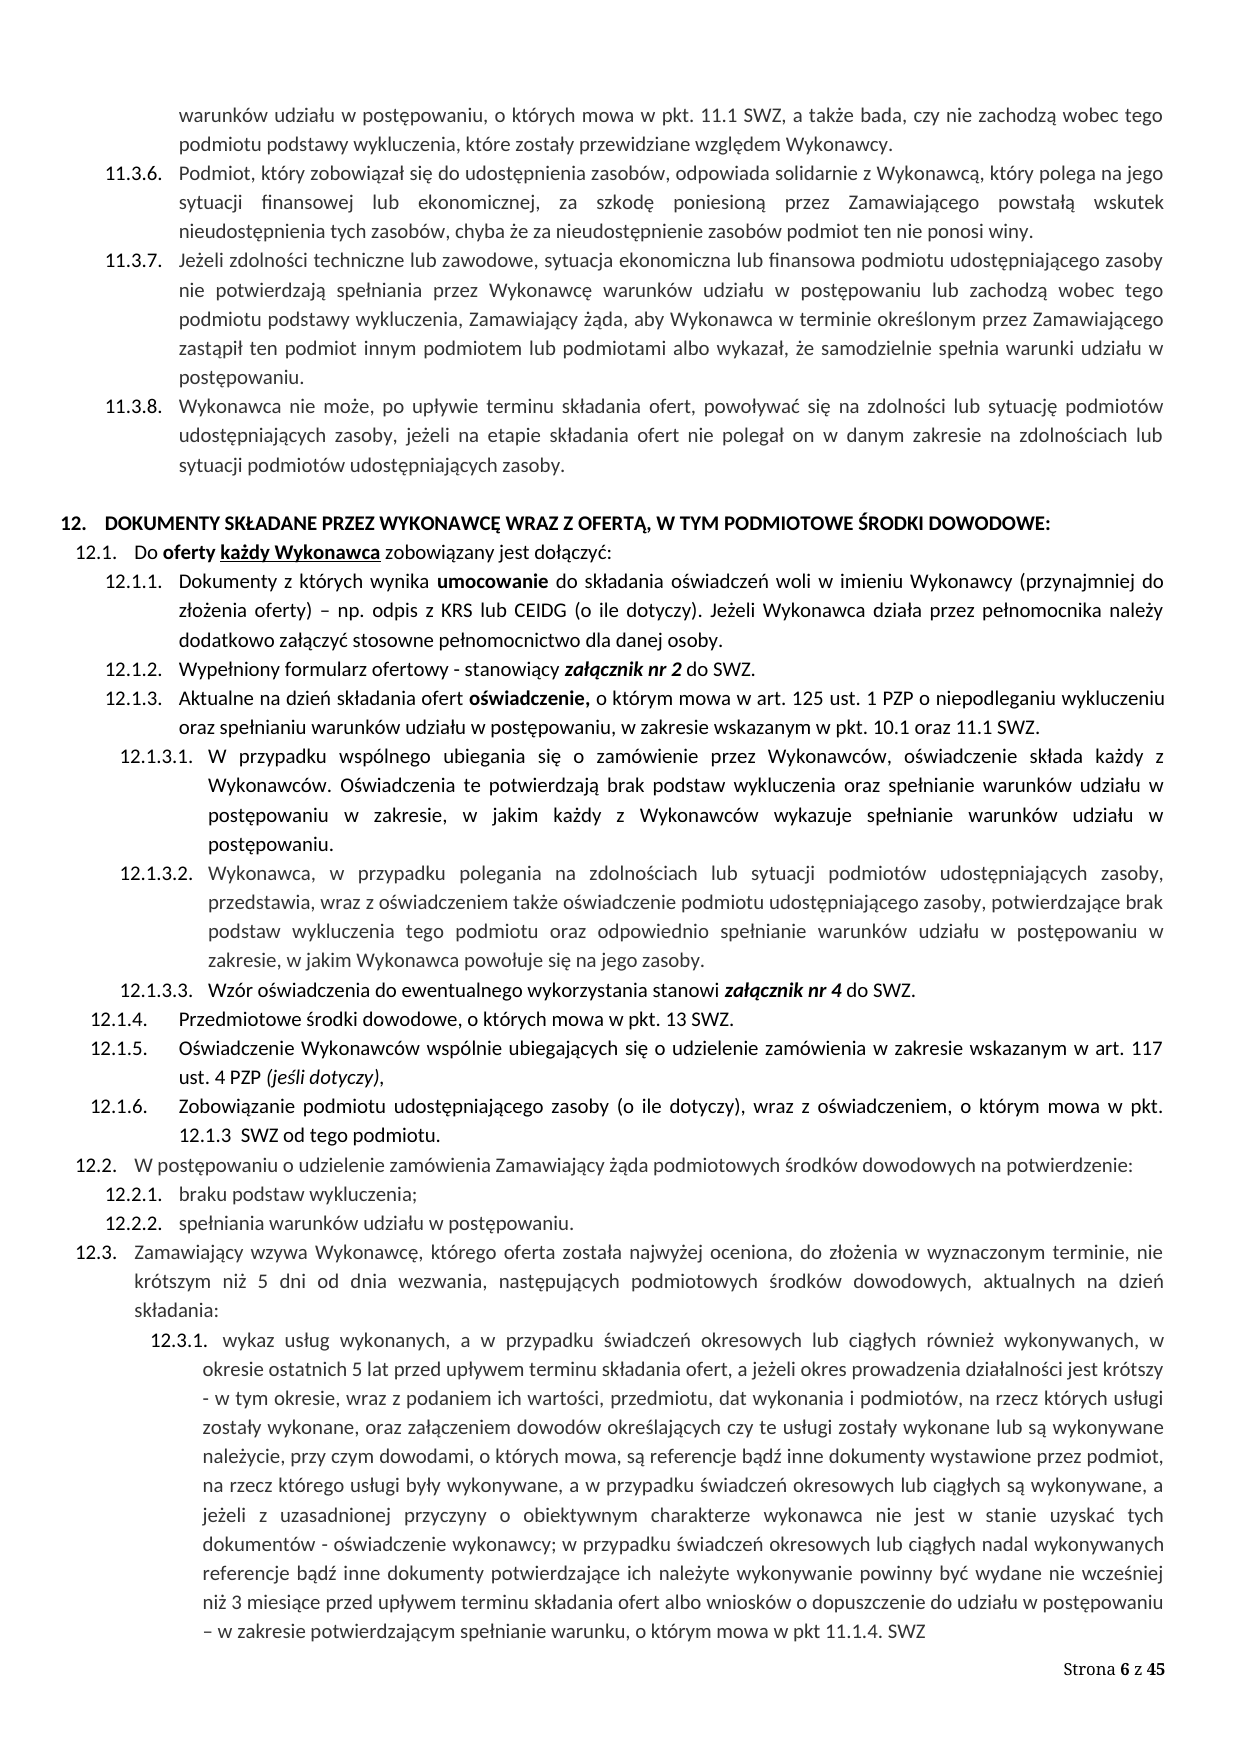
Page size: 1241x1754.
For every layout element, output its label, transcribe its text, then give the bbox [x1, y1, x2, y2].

list Dokumenty z których wynika umocowanie do składania oświadczeń woli w imieniu Wykonawcy (przynajmniej do złożenia oferty) – np. odpis z KRS lub CEIDG (o ile dotyczy). Jeżeli Wykonawca działa przez pełnomocnika należy dodatkowo załączyć stosowne pełnomocnictwo dla danej osoby. [104, 568, 1165, 652]
list Przedmiotowe środki dowodowe, o których mowa w pkt. 13 SWZ. [90, 1006, 1165, 1031]
list Zobowiązanie podmiotu udostępniającego zasoby (o ile dotyczy), wraz z oświadczeniem, o którym mowa w pkt. 12.1.3 SWZ od tego podmiotu. [90, 1093, 1165, 1148]
list Oświadczenie Wykonawców wspólnie ubiegających się o udzielenie zamówienia w zakresie wskazanym w art. 117 ust. 4 PZP (jeśli dotyczy), [90, 1035, 1165, 1090]
list Wykonawca nie może, po upływie terminu składania ofert, powoływać się na zdolności lub sytuację podmiotów udostępniających zasoby, jeżeli na etapie składania ofert nie polegał on w danym zakresie na zdolnościach lub sytuacji podmiotów udostępniających zasoby. [104, 393, 1165, 477]
list Do oferty każdy Wykonawca zobowiązany jest dołączyć: [75, 539, 1165, 565]
list Wzór oświadczenia do ewentualnego wykorzystania stanowi załącznik nr 4 do SWZ. [119, 977, 1165, 1002]
list W przypadku wspólnego ubiegania się o zamówienie przez Wykonawców, oświadczenie składa każdy z Wykonawców. Oświadczenia te potwierdzają brak podstaw wykluczenia oraz spełnianie warunków udziału w postępowaniu w zakresie, w jakim każdy z Wykonawców wykazuje spełnianie warunków udziału w postępowaniu. [119, 743, 1165, 856]
list DOKUMENTY SKŁADANE PRZEZ WYKONAWCĘ WRAZ Z OFERTĄ, W TYM PODMIOTOWE ŚRODKI DOWODOWE: [60, 510, 1165, 536]
list spełniania warunków udziału w postępowaniu. [104, 1210, 1165, 1236]
list Zamawiający wzywa Wykonawcę, którego oferta została najwyżej oceniona, do złożenia w wyznaczonym terminie, nie krótszym niż 5 dni od dnia wezwania, następujących podmiotowych środków dowodowych, aktualnych na dzień składania: [75, 1239, 1165, 1323]
list Jeżeli zdolności techniczne lub zawodowe, sytuacja ekonomiczna lub finansowa podmiotu udostępniającego zasoby nie potwierdzają spełniania przez Wykonawcę warunków udziału w postępowaniu lub zachodzą wobec tego podmiotu podstawy wykluczenia, Zamawiający żąda, aby Wykonawca w terminie określonym przez Zamawiającego zastąpił ten podmiot innym podmiotem lub podmiotami albo wykazał, że samodzielnie spełnia warunki udziału w postępowaniu. [104, 248, 1165, 390]
list braku podstaw wykluczenia; [104, 1181, 1165, 1206]
list Aktualne na dzień składania ofert oświadczenie, o którym mowa w art. 125 ust. 1 PZP o niepodleganiu wykluczeniu oraz spełnianiu warunków udziału w postępowaniu, w zakresie wskazanym w pkt. 10.1 oraz 11.1 SWZ. [104, 685, 1165, 740]
list W postępowaniu o udzielenie zamówienia Zamawiający żąda podmiotowych środków dowodowych na potwierdzenie: [75, 1152, 1165, 1177]
list Podmiot, który zobowiązał się do udostępnienia zasobów, odpowiada solidarnie z Wykonawcą, który polega na jego sytuacji finansowej lub ekonomicznej, za szkodę poniesioną przez Zamawiającego powstałą wskutek nieudostępnienia tych zasobów, chyba że za nieudostępnienie zasobów podmiot ten nie ponosi winy. [104, 160, 1165, 244]
list Wykonawca, w przypadku polegania na zdolnościach lub sytuacji podmiotów udostępniających zasoby, przedstawia, wraz z oświadczeniem także oświadczenie podmiotu udostępniającego zasoby, potwierdzające brak podstaw wykluczenia tego podmiotu oraz odpowiednio spełnianie warunków udziału w postępowaniu w zakresie, w jakim Wykonawca powołuje się na jego zasoby. [119, 860, 1165, 973]
list wykaz usług wykonanych, a w przypadku świadczeń okresowych lub ciągłych również wykonywanych, w okresie ostatnich 5 lat przed upływem terminu składania ofert, a jeżeli okres prowadzenia działalności jest krótszy - w tym okresie, wraz z podaniem ich wartości, przedmiotu, dat wykonania i podmiotów, na rzecz których usługi zostały wykonane, oraz załączeniem dowodów określających czy te usługi zostały wykonane lub są wykonywane należycie, przy czym dowodami, o których mowa, są referencje bądź inne dokumenty wystawione przez podmiot, na rzecz którego usługi były wykonywane, a w przypadku świadczeń okresowych lub ciągłych są wykonywane, a jeżeli z uzasadnionej przyczyny o obiektywnym charakterze wykonawca nie jest w stanie uzyskać tych dokumentów - oświadczenie wykonawcy; w przypadku świadczeń okresowych lub ciągłych nadal wykonywanych referencje bądź inne dokumenty potwierdzające ich należyte wykonywanie powinny być wydane nie wcześniej niż 3 miesiące przed upływem terminu składania ofert albo wniosków o dopuszczenie do udziału w postępowaniu – w zakresie potwierdzającym spełnianie warunku, o którym mowa w pkt 11.1.4. SWZ [150, 1327, 1165, 1644]
list Wypełniony formularz ofertowy - stanowiący załącznik nr 2 do SWZ. [104, 656, 1165, 681]
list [104, 102, 1165, 156]
